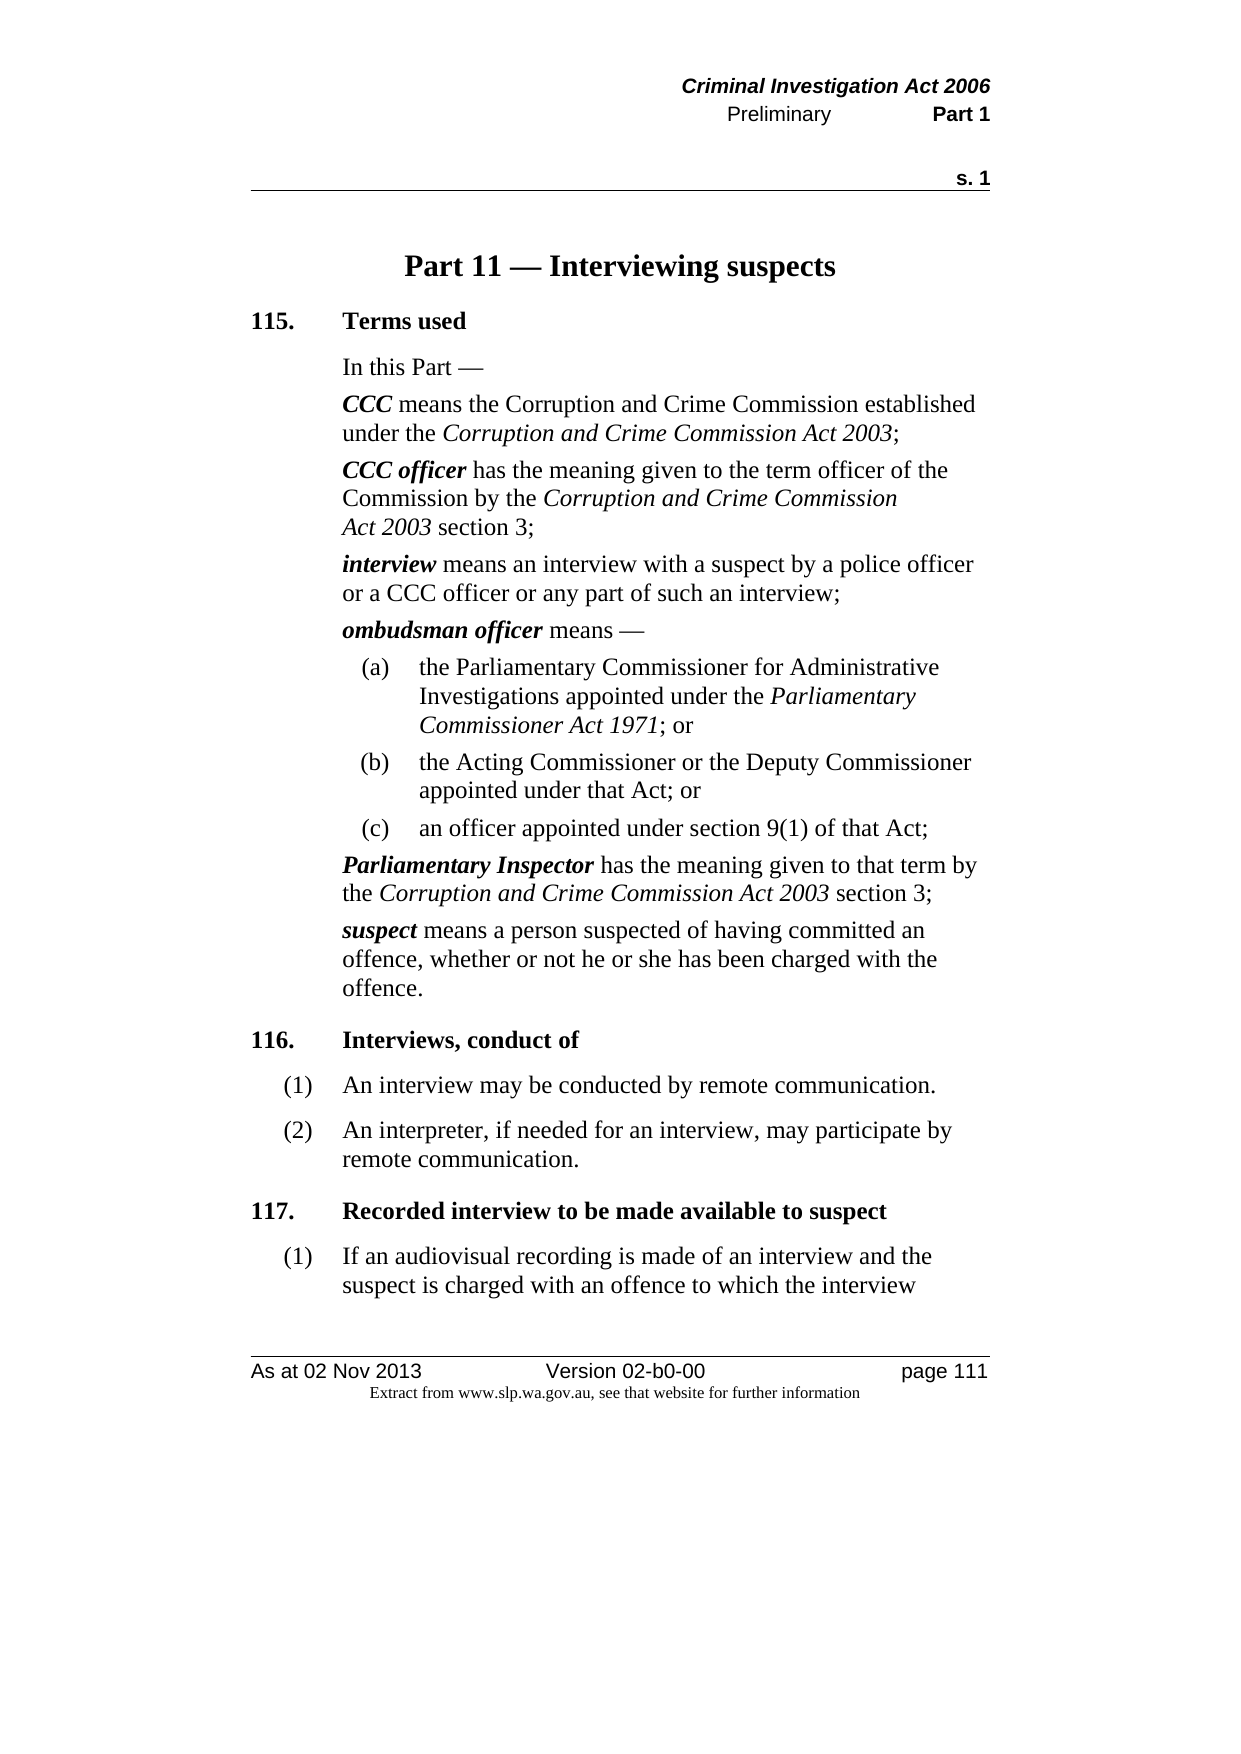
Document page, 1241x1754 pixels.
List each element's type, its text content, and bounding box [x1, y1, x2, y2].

text In this Part — [251, 352, 990, 381]
text (c) an officer appointed under section 9(1) of that Act; [251, 813, 990, 841]
subtitle 115. Terms used [251, 306, 990, 335]
subtitle 117. Recorded interview to be made available to suspect [251, 1196, 990, 1225]
text Parliamentary Inspector has the meaning given to that term by the Corruption and Crime Commission Act 2003 section 3; [251, 850, 990, 907]
text CCC means the Corruption and Crime Commission established under the Corruption and Crime Commission Act 2003; [251, 389, 990, 446]
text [251, 1241, 990, 1299]
text interview means an interview with a suspect by a police officer or a CCC officer or any part of such an interview; [251, 549, 990, 607]
subtitle 116. Interviews, conduct of [251, 1025, 990, 1053]
text (b) the Acting Commissioner or the Deputy Commissioner appointed under that Act; or [251, 747, 990, 804]
text (2) An interpreter, if needed for an interview, may participate by remote communication. [251, 1116, 990, 1173]
text ombudsman officer means — [251, 615, 990, 644]
text (a) the Parliamentary Commissioner for Administrative Investigations appointed under the Parliamentary Commissioner Act 1971; or [251, 652, 990, 738]
text CCC officer has the meaning given to the term officer of the Commission by the Corruption and Crime Commission Act 2003 section 3; [251, 455, 990, 541]
subtitle Part 11 — Interviewing suspects [251, 247, 990, 283]
text suspect means a person suspected of having committed an offence, whether or not he or she has been charged with the offence. [251, 916, 990, 1002]
text (1) An interview may be conducted by remote communication. [251, 1070, 990, 1099]
